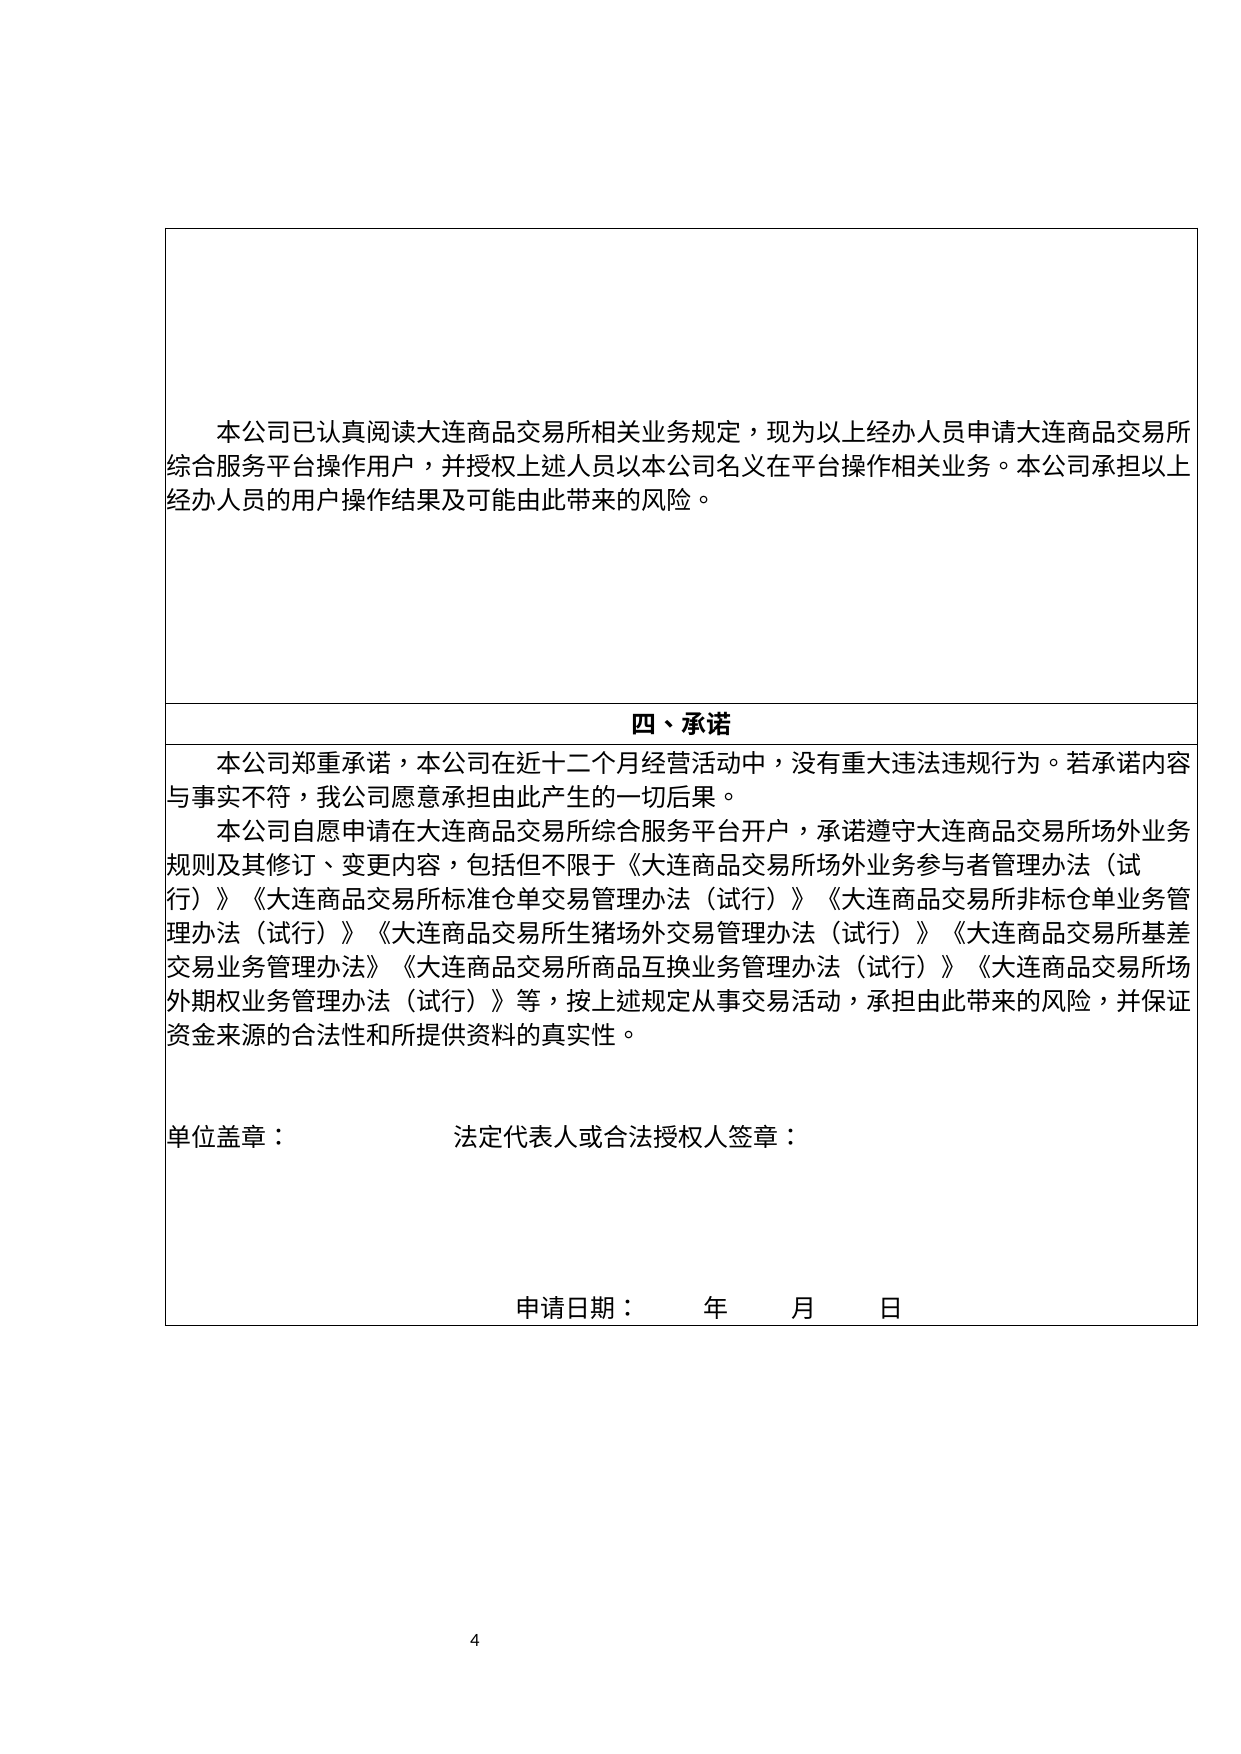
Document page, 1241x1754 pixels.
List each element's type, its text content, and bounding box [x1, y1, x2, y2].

table_cell 四、承诺 [166, 704, 1197, 744]
table_cell 本公司郑重承诺，本公司在近十二个月经营活动中，没有重大违法违规行为。若承诺内容与事实不符，我公司愿意承担由此产生的一切后果。 本公司自愿申请在大连商品交易所综合服务平台开户，承诺遵守大连商品交易所场外业务规则及其修订、变更内容，包括但不限于《大连商品交易所场外业务参与者管理办法（试行）》《大连商品交易所标准仓单交易管理办法（试行）》《大连商品交易所非标仓单业务管理办法（试行）》《大连商品交易所生猪场外交易管理办法（试行）》《大连商品交易所基差交易业务管理办法》《大连商品交易所商品互换业务管理办法（试行）》《大连商品交易所场外期权业务管理办法（试行）》等，按上述规定从事交易活动，承担由此带来的风险，并保证资金来源的合法性和所提供资料的真实性。 单位盖章： 法定代表人或合法授权人签章： 申请日期： 年 月 日 [166, 745, 1197, 1324]
table_cell 本公司已认真阅读大连商品交易所相关业务规定，现为以上经办人员申请大连商品交易所综合服务平台操作用户，并授权上述人员以本公司名义在平台操作相关业务。本公司承担以上经办人员的用户操作结果及可能由此带来的风险。 [166, 229, 1197, 703]
